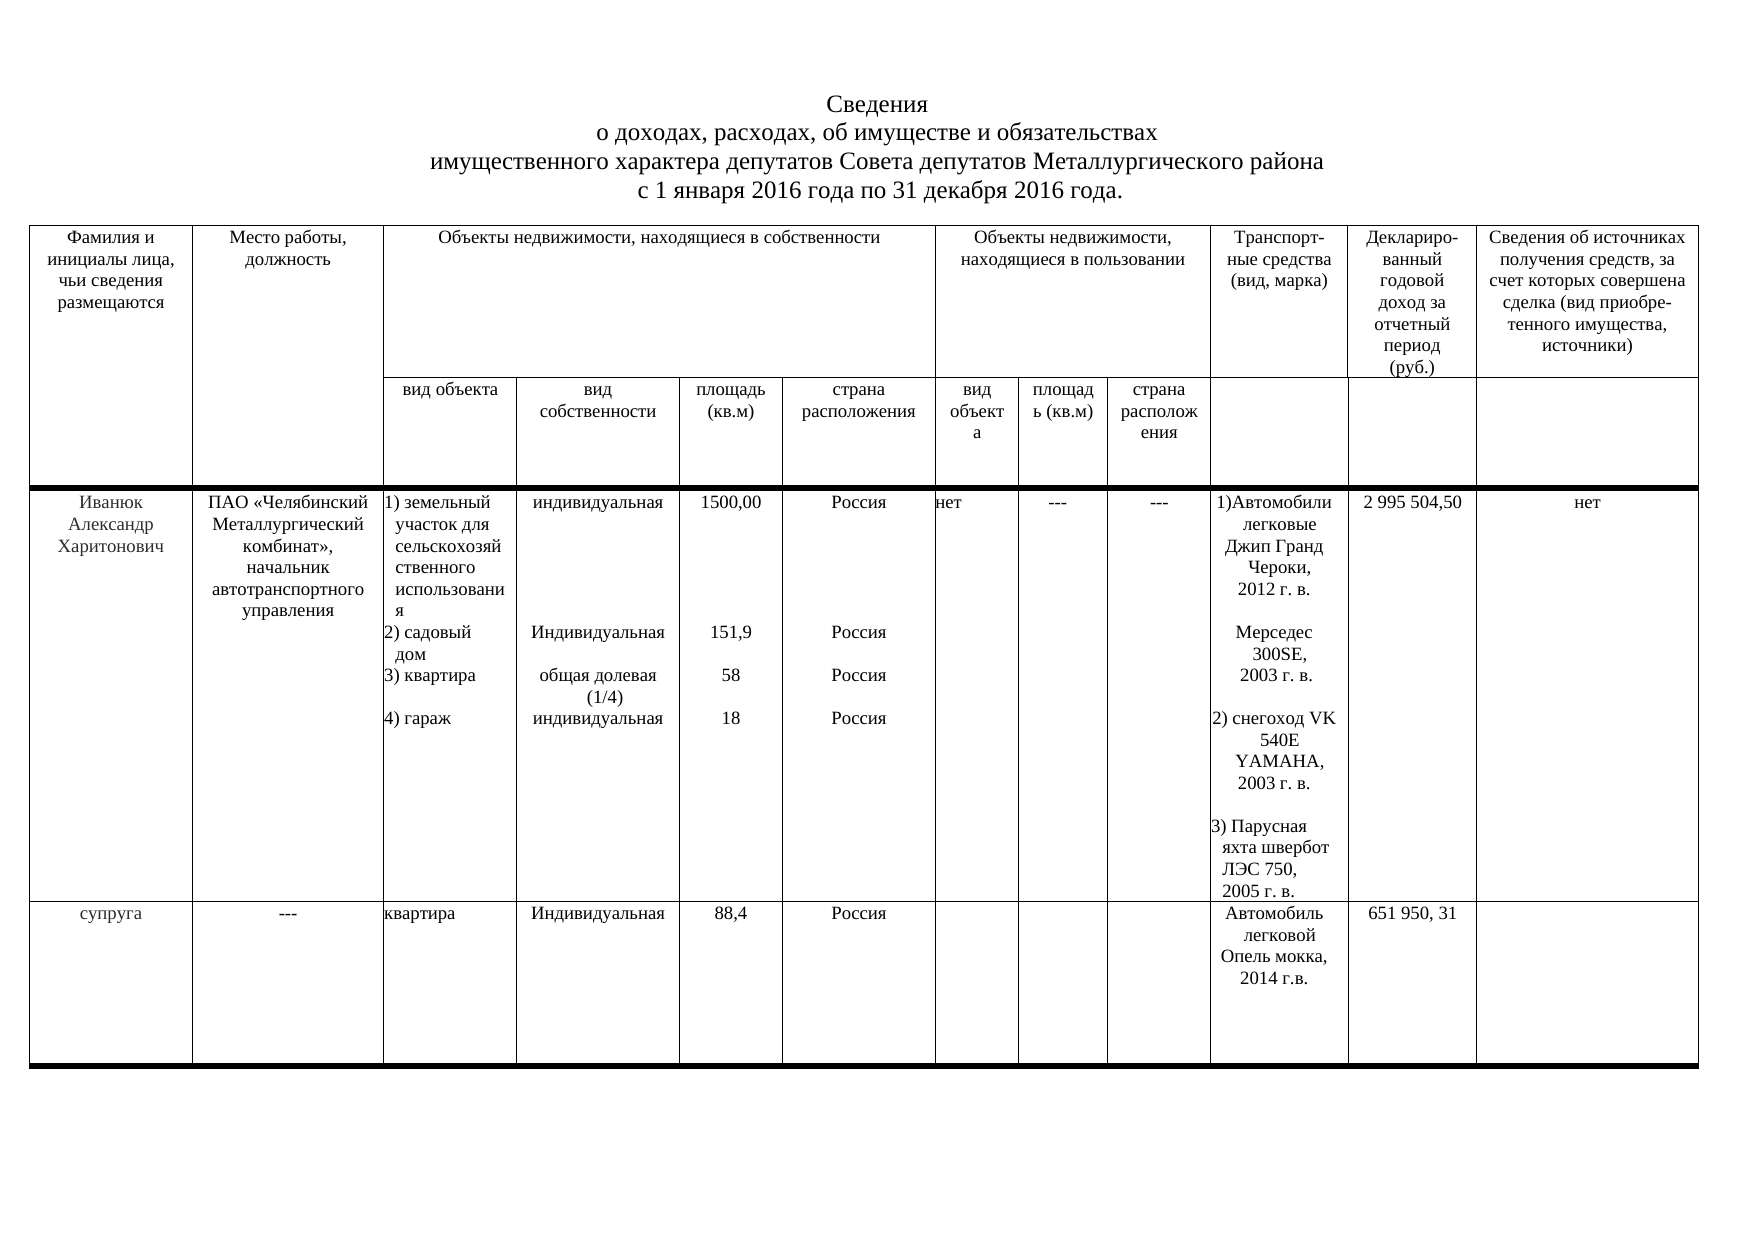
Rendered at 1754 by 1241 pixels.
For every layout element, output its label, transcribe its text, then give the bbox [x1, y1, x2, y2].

table_cell 1)Автомобили легковые Джип Гранд Чероки, 2012 г. в. Мерседес 300SE, 2003 г. в. 2) снегоход VK 540E YAMAHA, 2003 г. в. 3) Парусная яхта швербот ЛЭС 750, 2005 г. в. [1211, 491, 1348, 901]
table_cell --- [1019, 491, 1107, 901]
table_cell супруга [30, 902, 192, 1063]
table_cell [1477, 378, 1698, 485]
table_cell 651 950, 31 [1349, 902, 1476, 1063]
table_cell [1349, 378, 1476, 485]
table_header Транспорт-ные средства (вид, марка) [1211, 226, 1347, 377]
table_header Фамилия и инициалы лица, чьи сведения размещаются [30, 226, 192, 485]
table_cell 1500,00 151,9 58 18 [680, 491, 782, 901]
table_cell квартира [384, 902, 516, 1063]
table_cell [936, 902, 1018, 1063]
table_cell вид объекта [936, 378, 1018, 485]
table_cell Иванюк Александр Харитонович [30, 491, 192, 901]
text Сведения [118, 89, 1636, 117]
text о доходах, расходах, об имуществе и обязательствах [118, 117, 1636, 146]
table_cell нет [1477, 491, 1698, 901]
table_cell индивидуальная Индивидуальная общая долевая (1/4) индивидуальная [517, 491, 679, 901]
table_cell вид собственности [517, 378, 679, 485]
table_cell вид объекта [384, 378, 516, 485]
table_cell страна расположения [783, 378, 935, 485]
table_header Место работы, должность [193, 226, 383, 485]
table_cell --- [193, 902, 383, 1063]
table_header Объекты недвижимости, находящиеся в пользовании [936, 226, 1210, 377]
text имущественного характера депутатов Совета депутатов Металлургического района [118, 146, 1636, 175]
table_cell ПАО «Челябинский Металлургический комбинат», начальник автотранспортного управления [193, 491, 383, 901]
table_cell площадь (кв.м) [1019, 378, 1107, 485]
table_cell --- [1108, 491, 1210, 901]
table_cell Автомобиль легковой Опель мокка, 2014 г.в. [1211, 902, 1348, 1063]
table_cell 88,4 [680, 902, 782, 1063]
table_cell нет [936, 491, 1018, 901]
text с 1 января 2016 года по 31 декабря 2016 года. [118, 175, 1636, 204]
table_header Объекты недвижимости, находящиеся в собственности [384, 226, 935, 377]
table_cell Индивидуальная [517, 902, 679, 1063]
table_header Деклариро-ванный годовой доход за отчетный период (руб.) [1348, 226, 1476, 377]
table_cell Россия [783, 902, 935, 1063]
table_cell 1) земельный участок для сельскохозяйственного использования 2) садовый дом 3) квартира 4) гараж [384, 491, 516, 901]
table_cell [1211, 378, 1348, 485]
table_cell площадь (кв.м) [680, 378, 782, 485]
table_cell 2 995 504,50 [1349, 491, 1476, 901]
table_cell Россия Россия Россия Россия [783, 491, 935, 901]
table_cell страна расположения [1108, 378, 1210, 485]
table_cell [1477, 902, 1698, 1063]
table_cell [1019, 902, 1107, 1063]
table_cell [1108, 902, 1210, 1063]
table_header Сведения об источниках получения средств, за счет которых совершена сделка (вид приобре- тенного имущества, источники) [1477, 226, 1698, 377]
